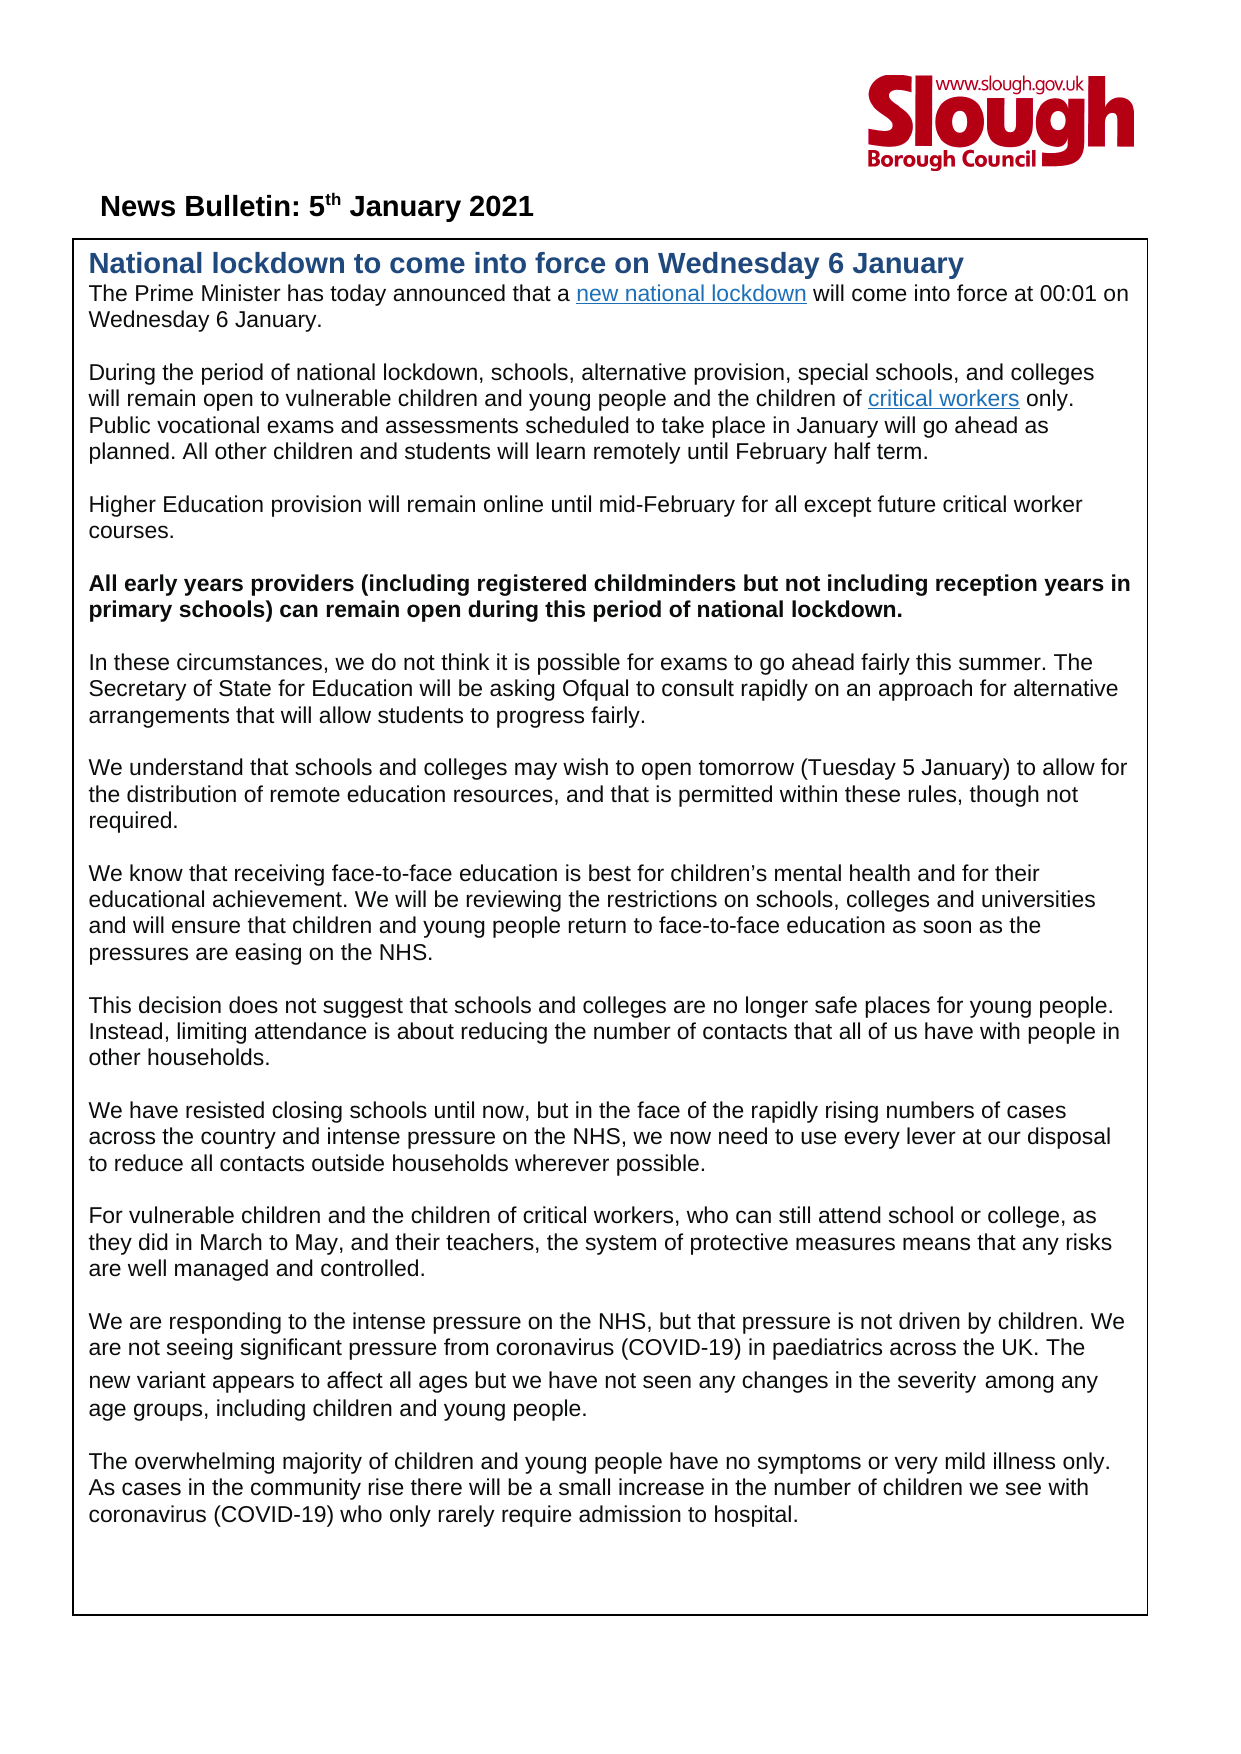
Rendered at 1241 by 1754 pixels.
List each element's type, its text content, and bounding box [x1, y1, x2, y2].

text News Bulletin: 5th January 2021 [100, 189, 1134, 223]
picture [868, 75, 1134, 171]
